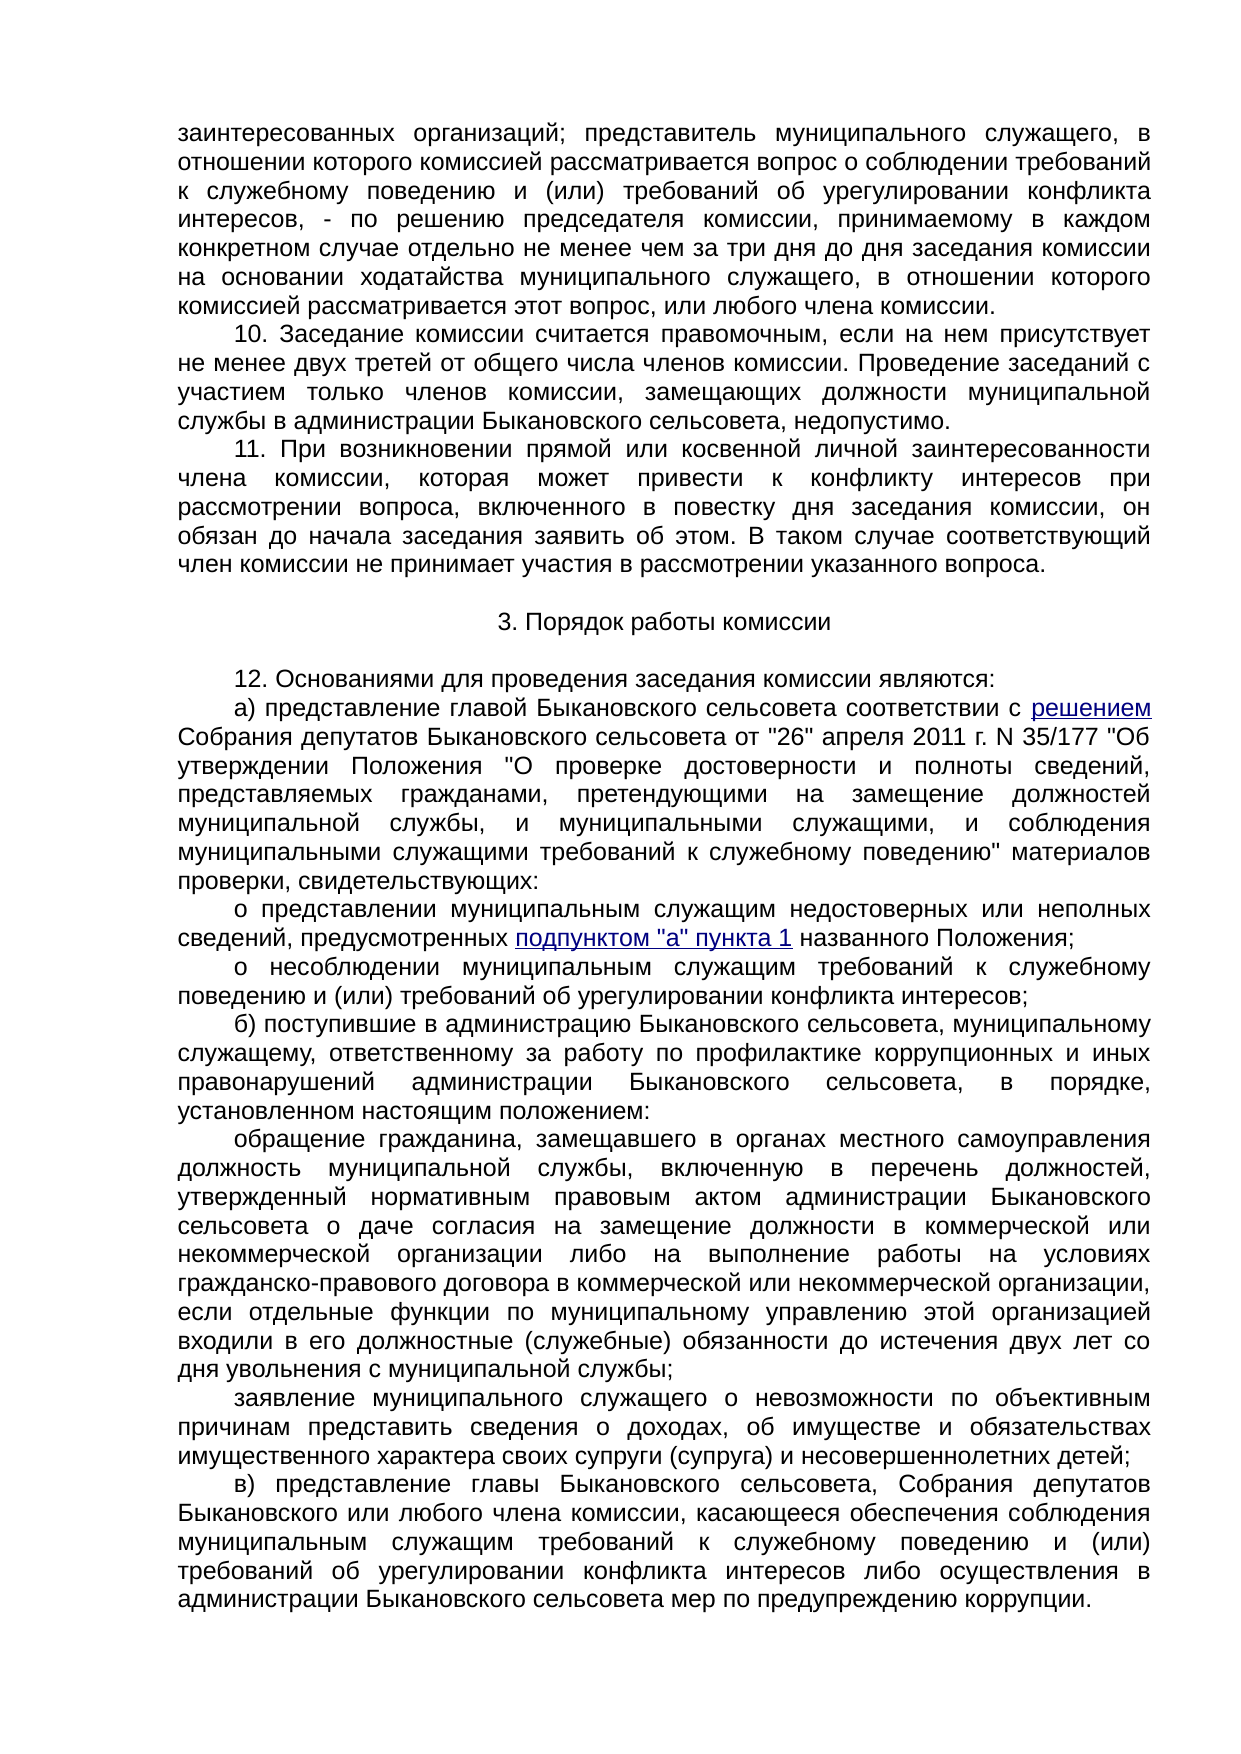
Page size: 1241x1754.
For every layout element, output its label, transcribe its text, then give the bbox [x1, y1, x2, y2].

text о несоблюдении муниципальным служащим требований к служебному поведению и (или) требований об урегулировании конфликта интересов; [177, 952, 1152, 1009]
text 12. Основаниями для проведения заседания комиссии являются: [177, 664, 1152, 693]
text 10. Заседание комиссии считается правомочным, если на нем присутствует не менее двух третей от общего числа членов комиссии. Проведение заседаний с участием только членов комиссии, замещающих должности муниципальной службы в администрации Быкановского сельсовета, недопустимо. [177, 319, 1152, 434]
text заявление муниципального служащего о невозможности по объективным причинам представить сведения о доходах, об имуществе и обязательствах имущественного характера своих супруги (супруга) и несовершеннолетних детей; [177, 1383, 1152, 1469]
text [177, 118, 1152, 319]
text 11. При возникновении прямой или косвенной личной заинтересованности члена комиссии, которая может привести к конфликту интересов при рассмотрении вопроса, включенного в повестку дня заседания комиссии, он обязан до начала заседания заявить об этом. В таком случае соответствующий член комиссии не принимает участия в рассмотрении указанного вопроса. [177, 434, 1152, 578]
text обращение гражданина, замещавшего в органах местного самоуправления должность муниципальной службы, включенную в перечень должностей, утвержденный нормативным правовым актом администрации Быкановского сельсовета о даче согласия на замещение должности в коммерческой или некоммерческой организации либо на выполнение работы на условиях гражданско-правового договора в коммерческой или некоммерческой организации, если отдельные функции по муниципальному управлению этой организацией входили в его должностные (служебные) обязанности до истечения двух лет со дня увольнения с муниципальной службы; [177, 1124, 1152, 1383]
text б) поступившие в администрацию Быкановского сельсовета, муниципальному служащему, ответственному за работу по профилактике коррупционных и иных правонарушений администрации Быкановского сельсовета, в порядке, установленном настоящим положением: [177, 1009, 1152, 1124]
text а) представление главой Быкановского сельсовета соответствии с решением Собрания депутатов Быкановского сельсовета от "26" апреля 2011 г. N 35/177 "Об утверждении Положения "О проверке достоверности и полноты сведений, представляемых гражданами, претендующими на замещение должностей муниципальной службы, и муниципальными служащими, и соблюдения муниципальными служащими требований к служебному поведению" материалов проверки, свидетельствующих: [177, 693, 1152, 894]
text 3. Порядок работы комиссии [177, 607, 1152, 636]
text о представлении муниципальным служащим недостоверных или неполных сведений, предусмотренных подпунктом "а" пункта 1 названного Положения; [177, 894, 1152, 952]
text в) представление главы Быкановского сельсовета, Собрания депутатов Быкановского или любого члена комиссии, касающееся обеспечения соблюдения муниципальным служащим требований к служебному поведению и (или) требований об урегулировании конфликта интересов либо осуществления в администрации Быкановского сельсовета мер по предупреждению коррупции. [177, 1469, 1152, 1613]
